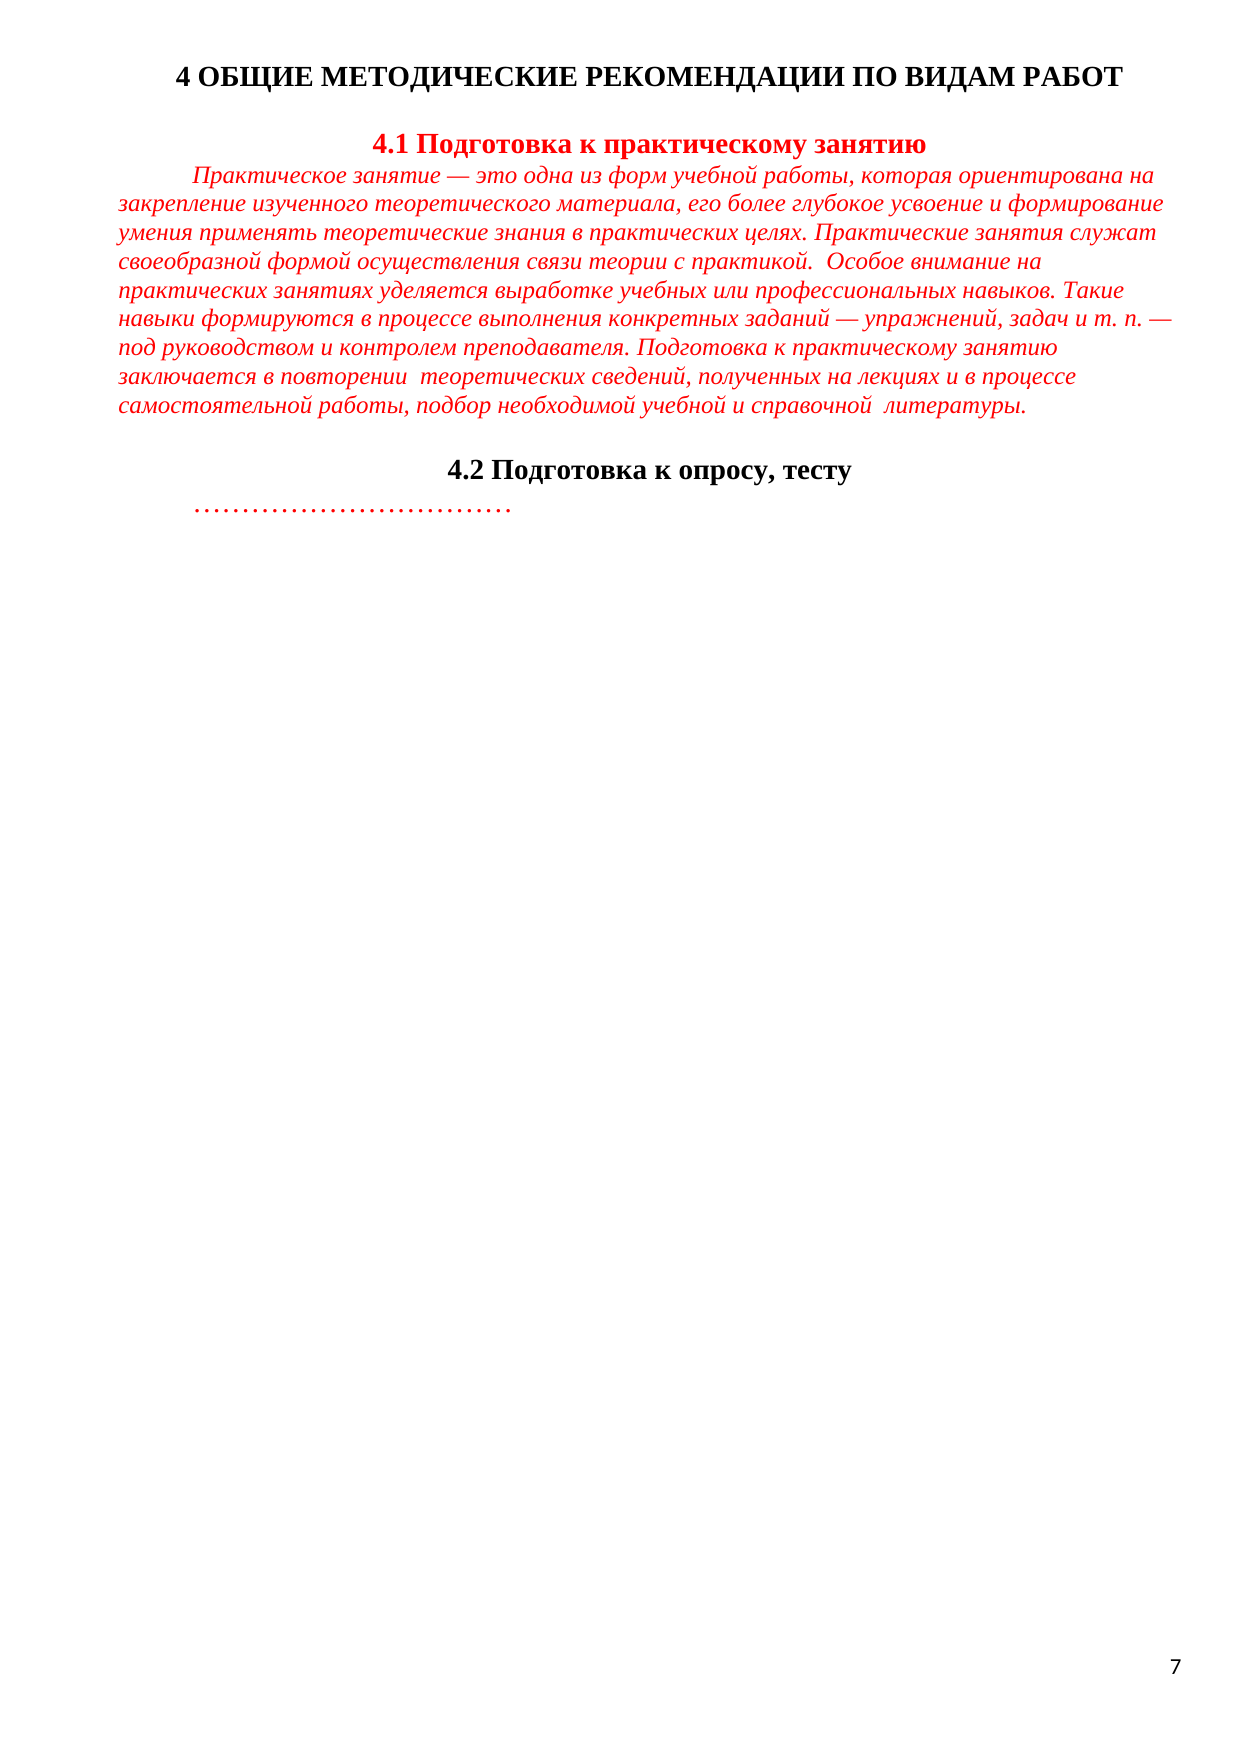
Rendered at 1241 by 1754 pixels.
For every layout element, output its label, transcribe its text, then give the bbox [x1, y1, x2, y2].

text 4.2 Подготовка к опросу, тесту [118, 452, 1181, 486]
text 4 ОБЩИЕ МЕТОДИЧЕСКИЕ РЕКОМЕНДАЦИИ ПО ВИДАМ РАБОТ [118, 59, 1181, 93]
text Практическое занятие — это одна из форм учебной работы, которая ориентирована на закрепление изученного теоретического материала, его более глубокое усвоение и формирование умения применять теоретические знания в практических целях. Практические занятия служат своеобразной формой осуществления связи теории с практикой. Особое внимание на практических занятиях уделяется выработке учебных или профессиональных навыков. Такие навыки формируются в процессе выполнения конкретных заданий — упражнений, задач и т. п. — под руководством и контролем преподавателя. Подготовка к практическому занятию заключается в повторении теоретических сведений, полученных на лекциях и в процессе самостоятельной работы, подбор необходимой учебной и справочной литературы. [118, 160, 1181, 418]
list …………………………… [192, 486, 1181, 519]
text 4.1 Подготовка к практическому занятию [118, 126, 1181, 160]
